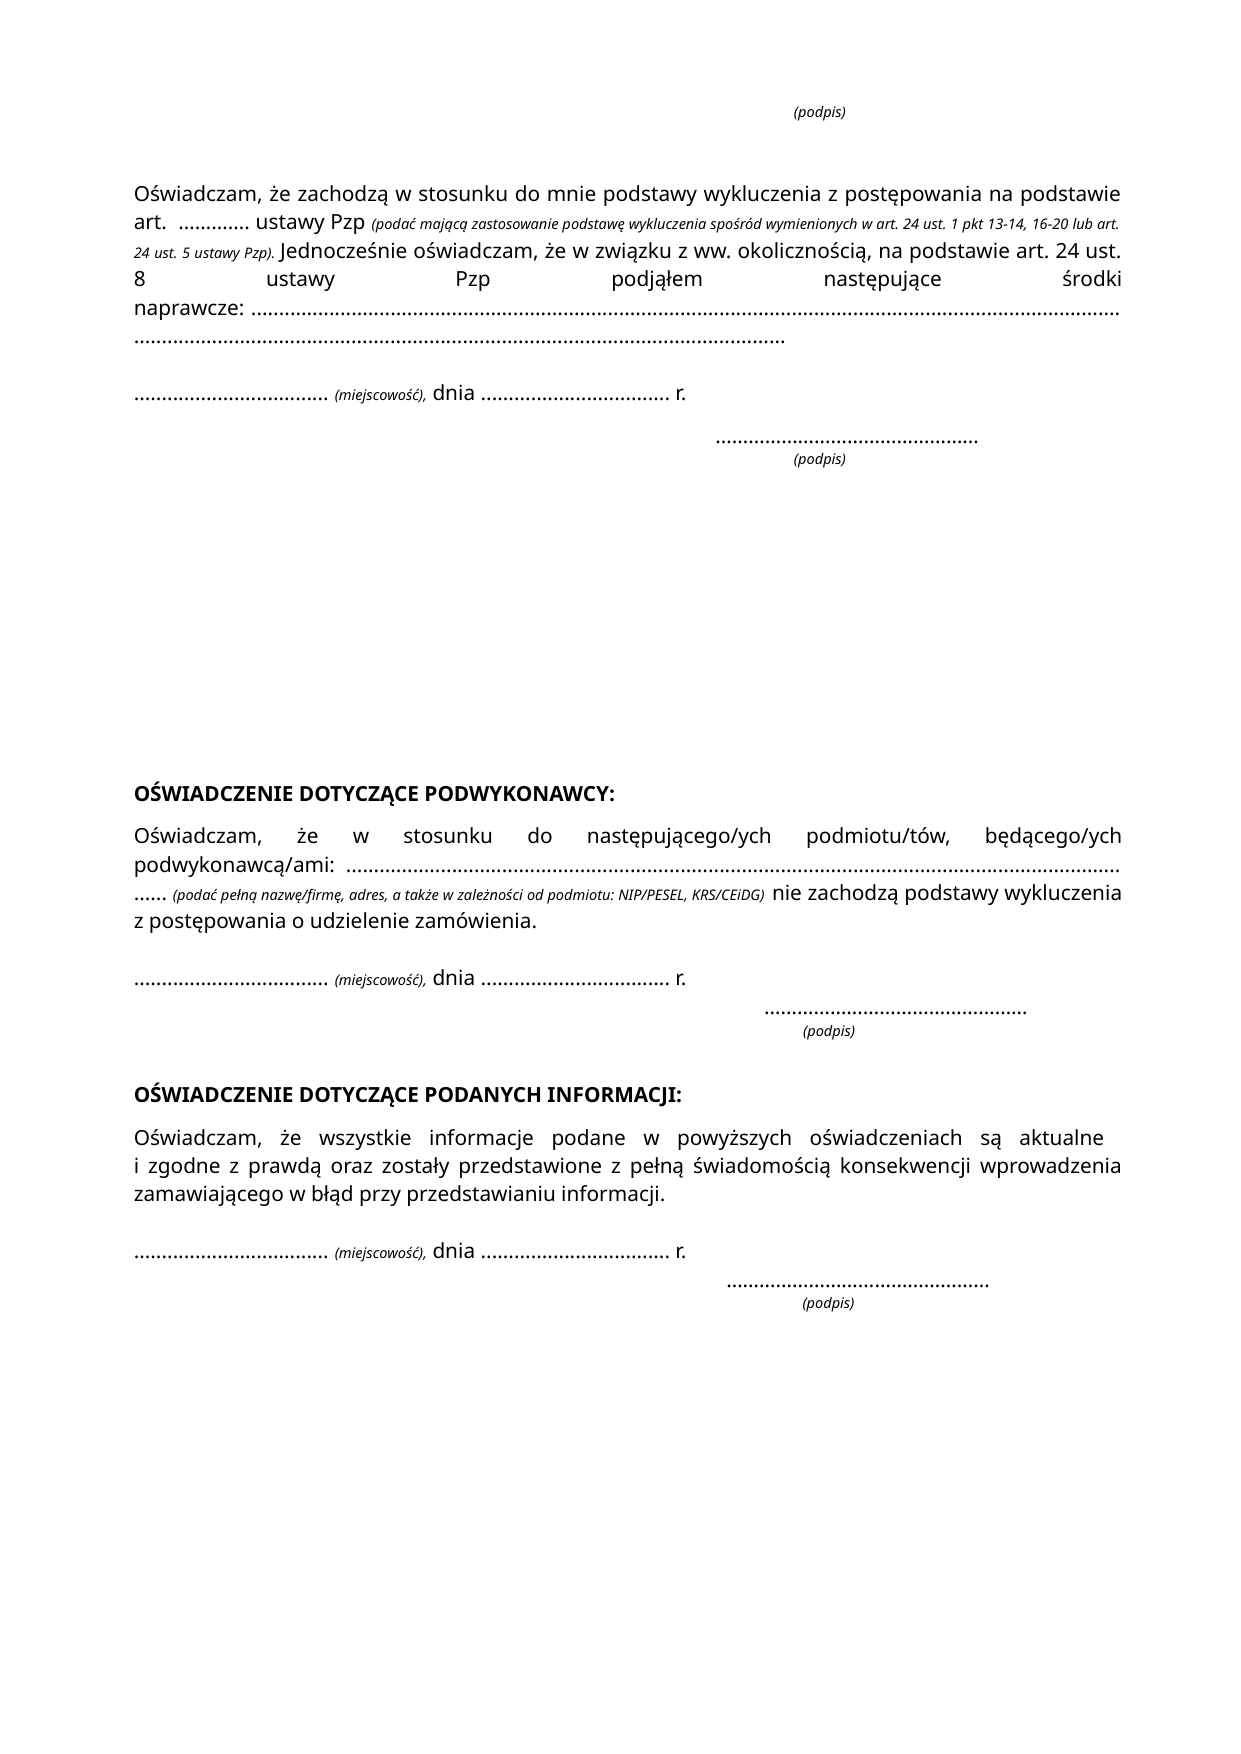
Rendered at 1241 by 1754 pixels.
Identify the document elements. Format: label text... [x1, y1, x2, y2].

text (podpis) [658, 1293, 1123, 1313]
text (podpis) [658, 449, 1123, 469]
text Oświadczam, że w stosunku do następującego/ych podmiotu/tów, będącego/ych podwykonawcą/ami: ................................................................................................................................................. (podać pełną nazwę/firmę, adres, a także w zależności od podmiotu: NIP/PESEL, KRS/CEiDG) nie zachodzą podstawy wykluczenia z postępowania o udzielenie zamówienia. [133, 821, 1123, 935]
text (podpis) [658, 102, 1123, 122]
text ................................... (miejscowość), dnia .................................. r. [133, 1236, 1123, 1265]
text ………………………………………… [433, 421, 1123, 449]
text ................................... (miejscowość), dnia .................................. r. [133, 963, 1123, 992]
text ................................... (miejscowość), dnia .................................. r. [133, 378, 1123, 407]
text ………………………………………… [433, 992, 1123, 1020]
text OŚWIADCZENIE DOTYCZĄCE PODWYKONAWCY: [133, 779, 1123, 807]
text (podpis) [658, 1020, 1123, 1040]
text OŚWIADCZENIE DOTYCZĄCE PODANYCH INFORMACJI: [133, 1080, 1123, 1108]
text ………………………………………… [433, 1265, 1123, 1293]
text Oświadczam, że wszystkie informacje podane w powyższych oświadczeniach są aktualne i zgodne z prawdą oraz zostały przedstawione z pełną świadomością konsekwencji wprowadzenia zamawiającego w błąd przy przedstawianiu informacji. [133, 1123, 1123, 1208]
text Oświadczam, że zachodzą w stosunku do mnie podstawy wykluczenia z postępowania na podstawie art. …………. ustawy Pzp (podać mającą zastosowanie podstawę wykluczenia spośród wymienionych w art. 24 ust. 1 pkt 13-14, 16-20 lub art. 24 ust. 5 ustawy Pzp). Jednocześnie oświadczam, że w związku z ww. okolicznością, na podstawie art. 24 ust. 8 ustawy Pzp podjąłem następujące środki naprawcze: ................................................................................................................................................................................................................................................................................. [133, 179, 1123, 350]
